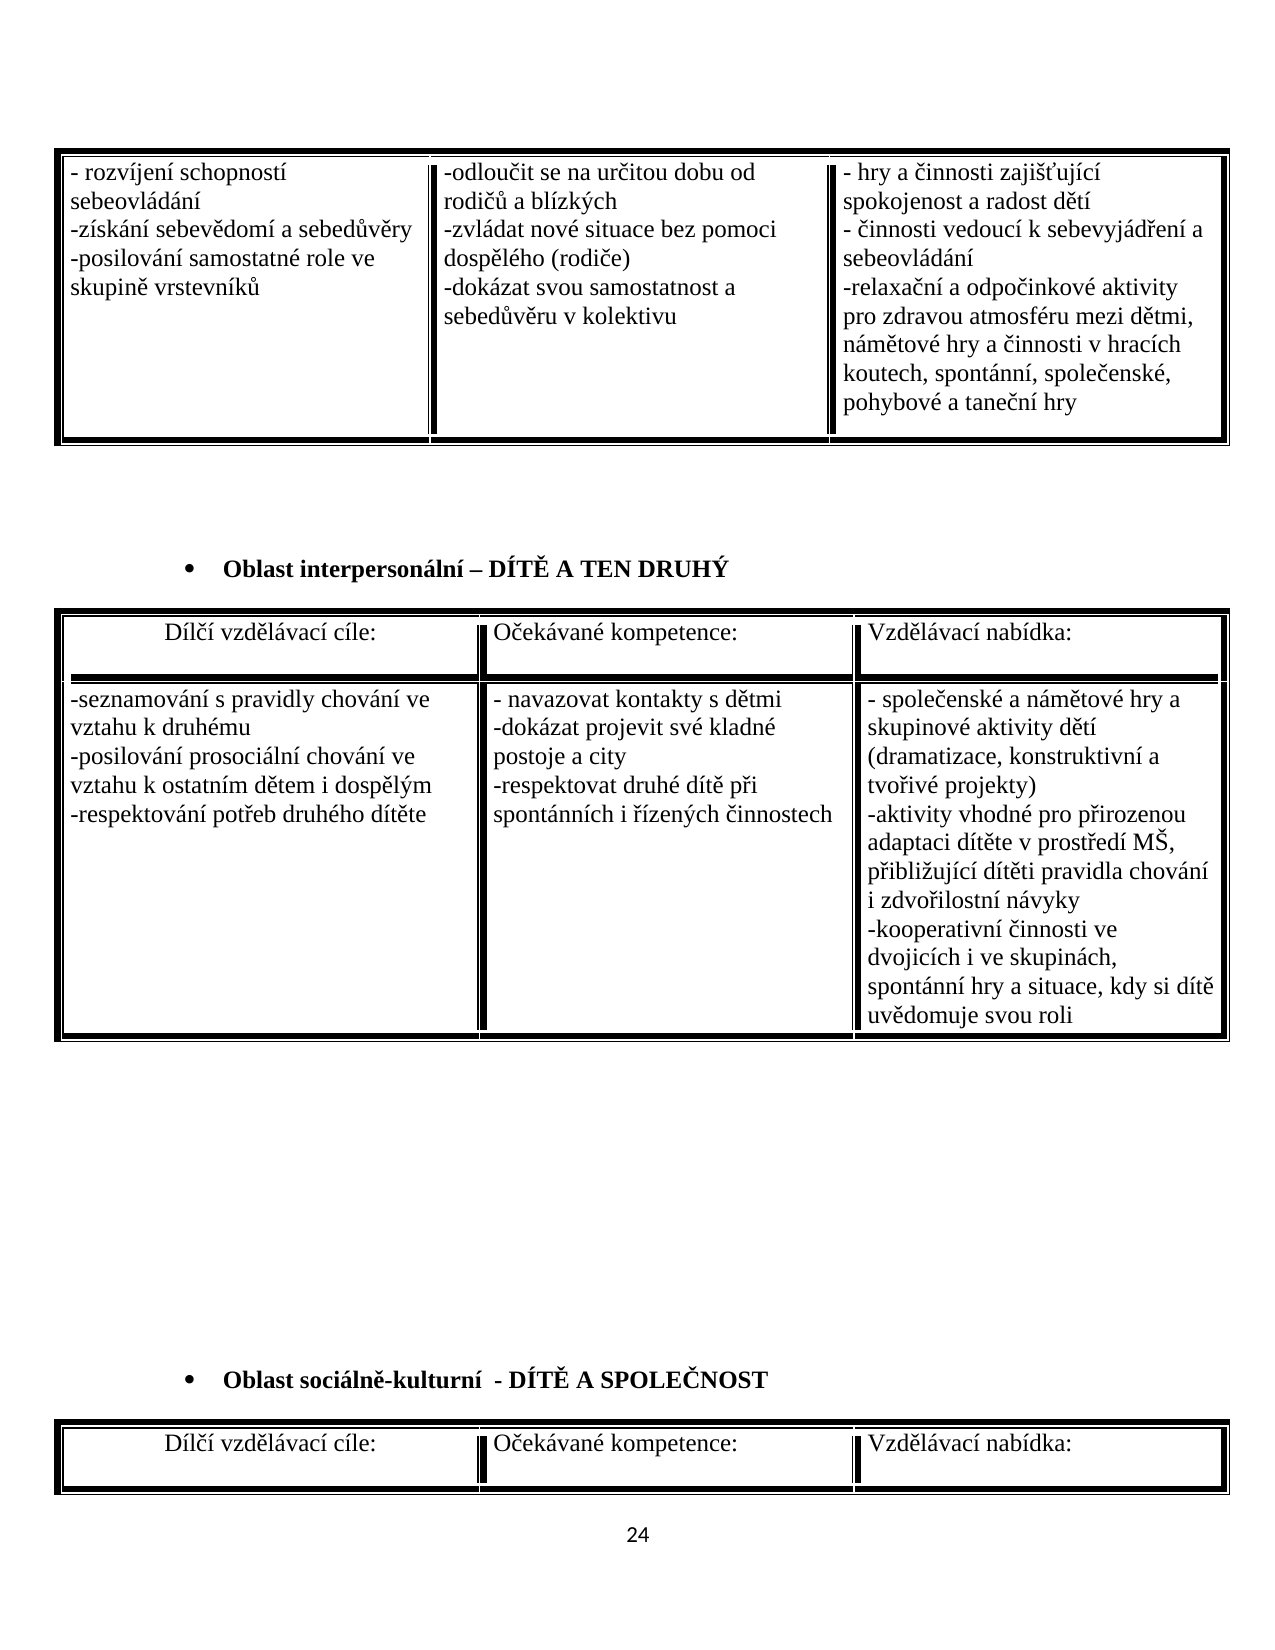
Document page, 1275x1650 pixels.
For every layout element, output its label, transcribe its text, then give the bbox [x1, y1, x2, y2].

table_header Vzdělávací nabídka: [856, 617, 1221, 674]
table_cell -seznamování s pravidly chování ve vztahu k druhému -posilování prosociální chování ve vztahu k ostatním dětem i dospělým -respektování potřeb druhého dítěte [61, 674, 482, 1033]
table_cell - společenské a námětové hry a skupinové aktivity dětí (dramatizace, konstruktivní a tvořivé projekty) -aktivity vhodné pro přirozenou adaptaci dítěte v prostředí MŠ, přibližující dítěti pravidla chování i zdvořilostní návyky -kooperativní činnosti ve dvojicích i ve skupinách, spontánní hry a situace, kdy si dítě uvědomuje svou roli [856, 674, 1225, 1033]
table_cell - rozvíjení schopností sebeovládání -získání sebevědomí a sebedůvěry -posilování samostatné role ve skupině vrstevníků [61, 154, 432, 437]
table_header Dílčí vzdělávací cíle: [61, 614, 482, 674]
table_header Dílčí vzdělávací cíle: [61, 1425, 482, 1486]
table_header Očekávané kompetence: [482, 614, 856, 674]
list Oblast interpersonální – DÍTĚ A TEN DRUHÝ [185, 554, 1127, 582]
table_header Vzdělávací nabídka: [856, 1429, 1221, 1486]
table_cell - navazovat kontakty s dětmi -dokázat projevit své kladné postoje a city -respektovat druhé dítě při spontánních i řízených činnostech [482, 674, 856, 1033]
table_cell -odloučit se na určitou dobu od rodičů a blízkých -zvládat nové situace bez pomoci dospělého (rodiče) -dokázat svou samostatnost a sebedůvěru v kolektivu [432, 154, 832, 437]
table_cell - hry a činnosti zajišťující spokojenost a radost dětí - činnosti vedoucí k sebevyjádření a sebeovládání -relaxační a odpočinkové aktivity pro zdravou atmosféru mezi dětmi, námětové hry a činnosti v hracích koutech, spontánní, společenské, pohybové a taneční hry [832, 157, 1221, 437]
list Oblast sociálně-kulturní - DÍTĚ A SPOLEČNOST [185, 1365, 1127, 1394]
table_header Očekávané kompetence: [482, 1425, 856, 1486]
